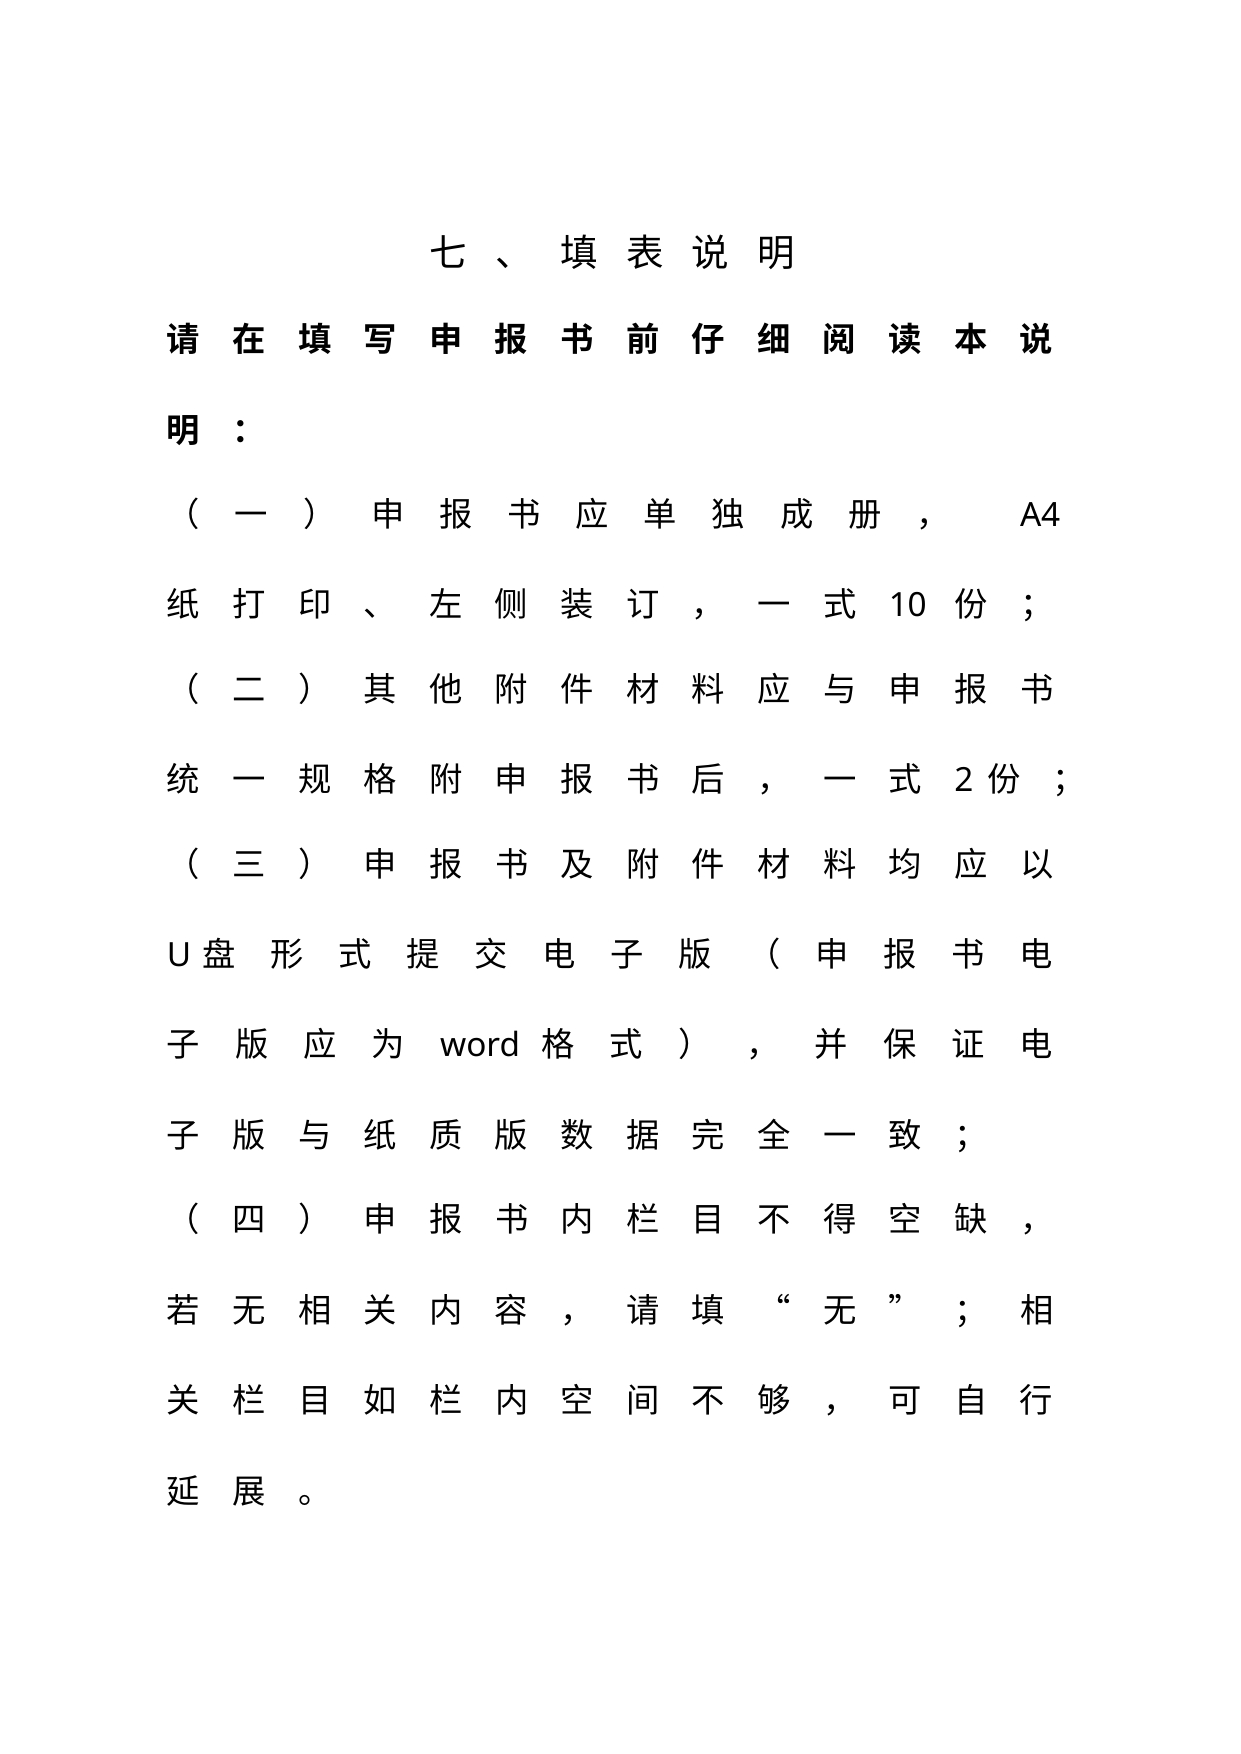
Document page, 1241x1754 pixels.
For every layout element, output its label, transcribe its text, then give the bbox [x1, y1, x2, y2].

text 请在填写申报书前仔细阅读本说明： [167, 307, 1085, 458]
text （一）申报书应单独成册， A4纸打印、左侧装订，一式10份； [167, 482, 1085, 632]
text （三）申报书及附件材料均应以U盘形式提交电子版（申报书电子版应为word格式），并保证电子版与纸质版数据完全一致； [167, 831, 1085, 1163]
text 七、填表说明 [167, 219, 1085, 280]
text （二）其他附件材料应与申报书统一规格附申报书后，一式2份； [167, 657, 1085, 807]
text （四）申报书内栏目不得空缺，若无相关内容，请填“无”；相关栏目如栏内空间不够，可自行延展。 [167, 1187, 1085, 1519]
